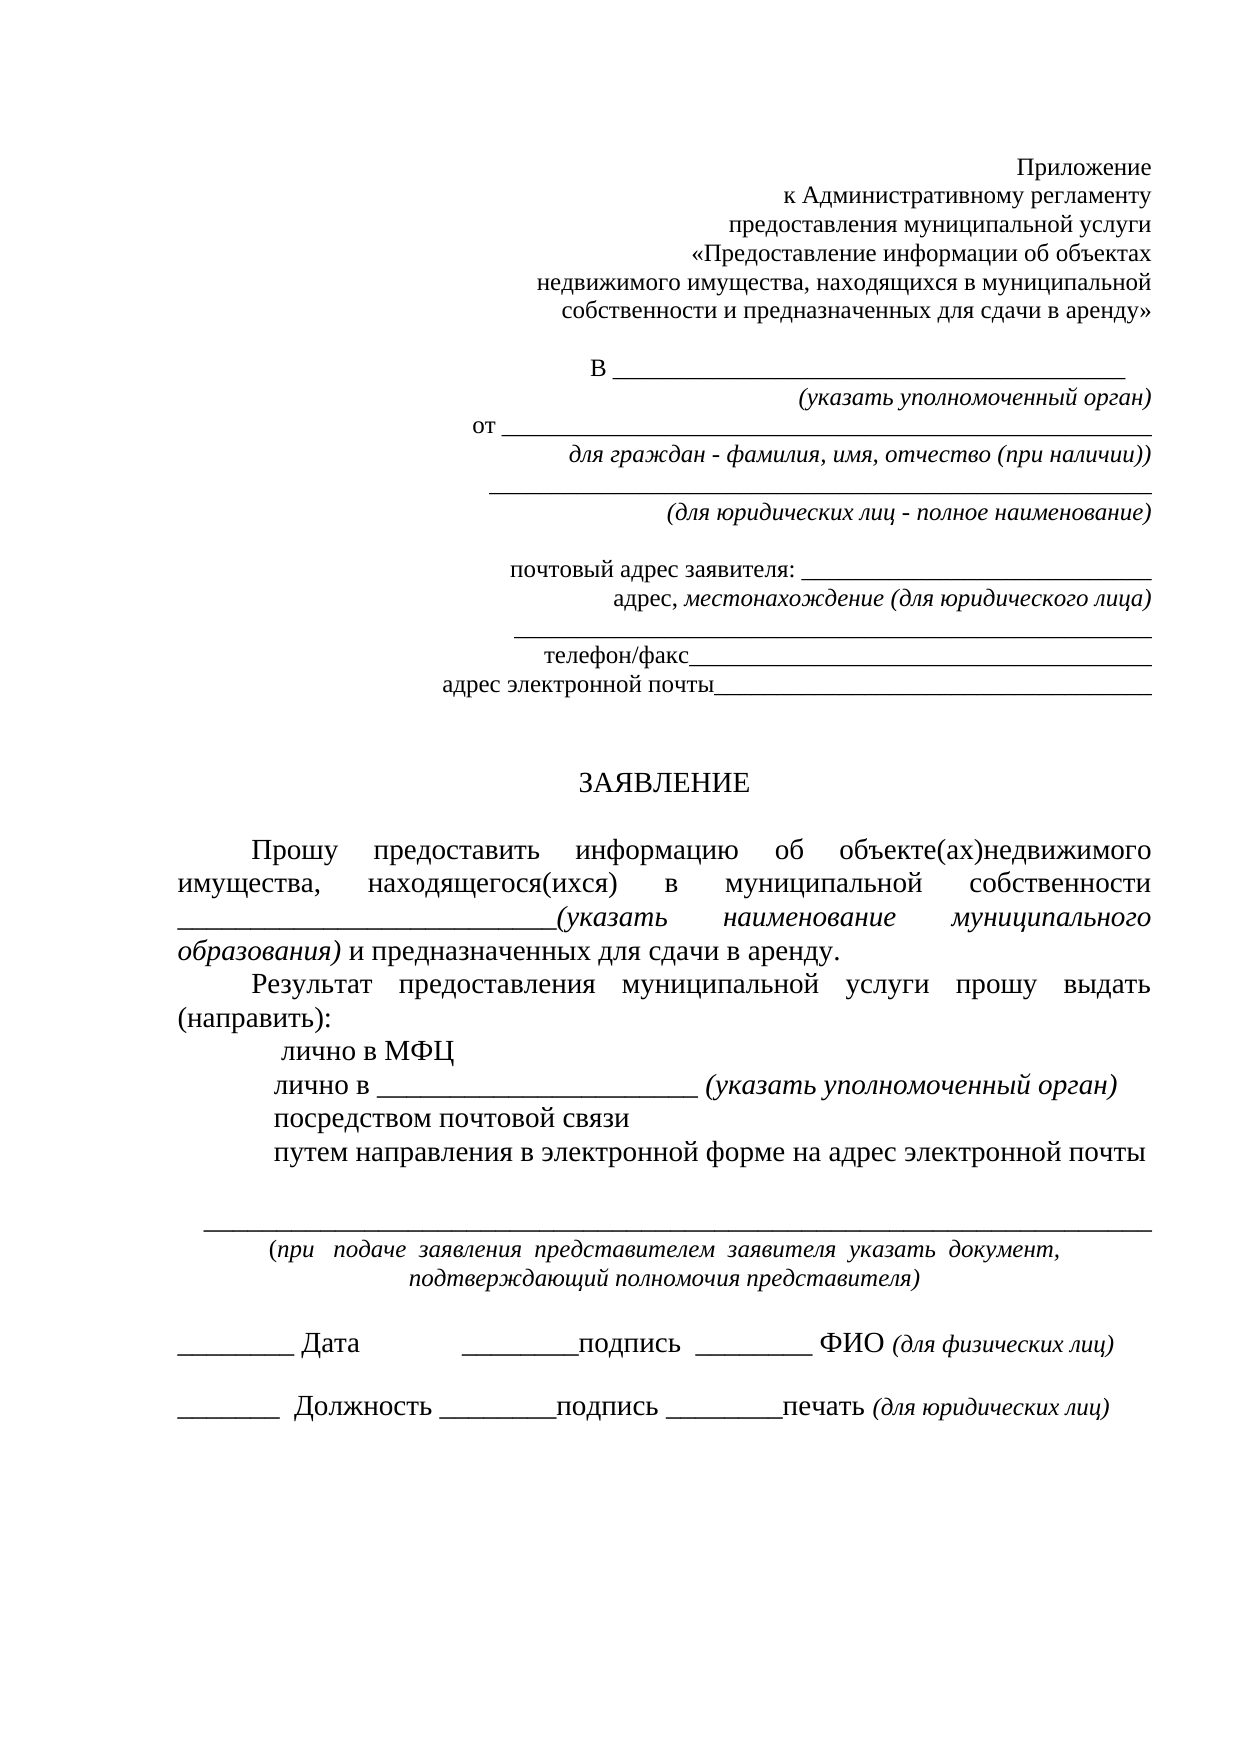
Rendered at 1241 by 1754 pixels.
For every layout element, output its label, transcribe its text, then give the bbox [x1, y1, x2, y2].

text _______ Должность ________подпись ________печать (для юридических лиц) [177, 1388, 1152, 1421]
text _________________________________________________________________ [177, 1201, 1152, 1234]
text адрес, местонахождение (для юридического лица) ___________________________________________________ [177, 583, 1152, 640]
text Прошу предоставить информацию об объекте(ах)недвижимого имущества, находящегося(ихся) в муниципальной собственности __________________________(указать наименование муниципального образования) и предназначенных для сдачи в аренду. [177, 832, 1152, 966]
text к Административному регламенту [177, 180, 1152, 209]
text путем направления в электронной форме на адрес электронной почты [177, 1134, 1152, 1167]
text (для юридических лиц - полное наименование) [177, 497, 1152, 525]
text (при подаче заявления представителем заявителя указать документ, подтверждающий полномочия представителя) [177, 1234, 1152, 1292]
text телефон/факс_____________________________________ [177, 640, 1152, 669]
text недвижимого имущества, находящихся в муниципальной [177, 267, 1152, 295]
text собственности и предназначенных для сдачи в аренду» [177, 295, 1152, 324]
text  лично в МФЦ [177, 1033, 1152, 1067]
text (указать уполномоченный орган) [177, 382, 1152, 410]
text Приложение [177, 152, 1152, 180]
text от ____________________________________________________ [177, 410, 1152, 439]
text «Предоставление информации об объектах [177, 238, 1152, 267]
text ________ Дата ________подпись ________ ФИО (для физических лиц) [177, 1326, 1152, 1359]
text лично в ______________________ (указать уполномоченный орган) [177, 1067, 1152, 1100]
text _____________________________________________________ [177, 468, 1152, 497]
text ЗАЯВЛЕНИЕ [177, 765, 1152, 798]
text Результат предоставления муниципальной услуги прошу выдать (направить): [177, 966, 1152, 1033]
text адрес электронной почты___________________________________ [177, 669, 1152, 698]
text предоставления муниципальной услуги [177, 209, 1152, 238]
text для граждан - фамилия, имя, отчество (при наличии)) [177, 439, 1152, 468]
text В _________________________________________ [177, 353, 1152, 382]
text почтовый адрес заявителя: ____________________________ [177, 554, 1152, 583]
text посредством почтовой связи [177, 1100, 1152, 1134]
